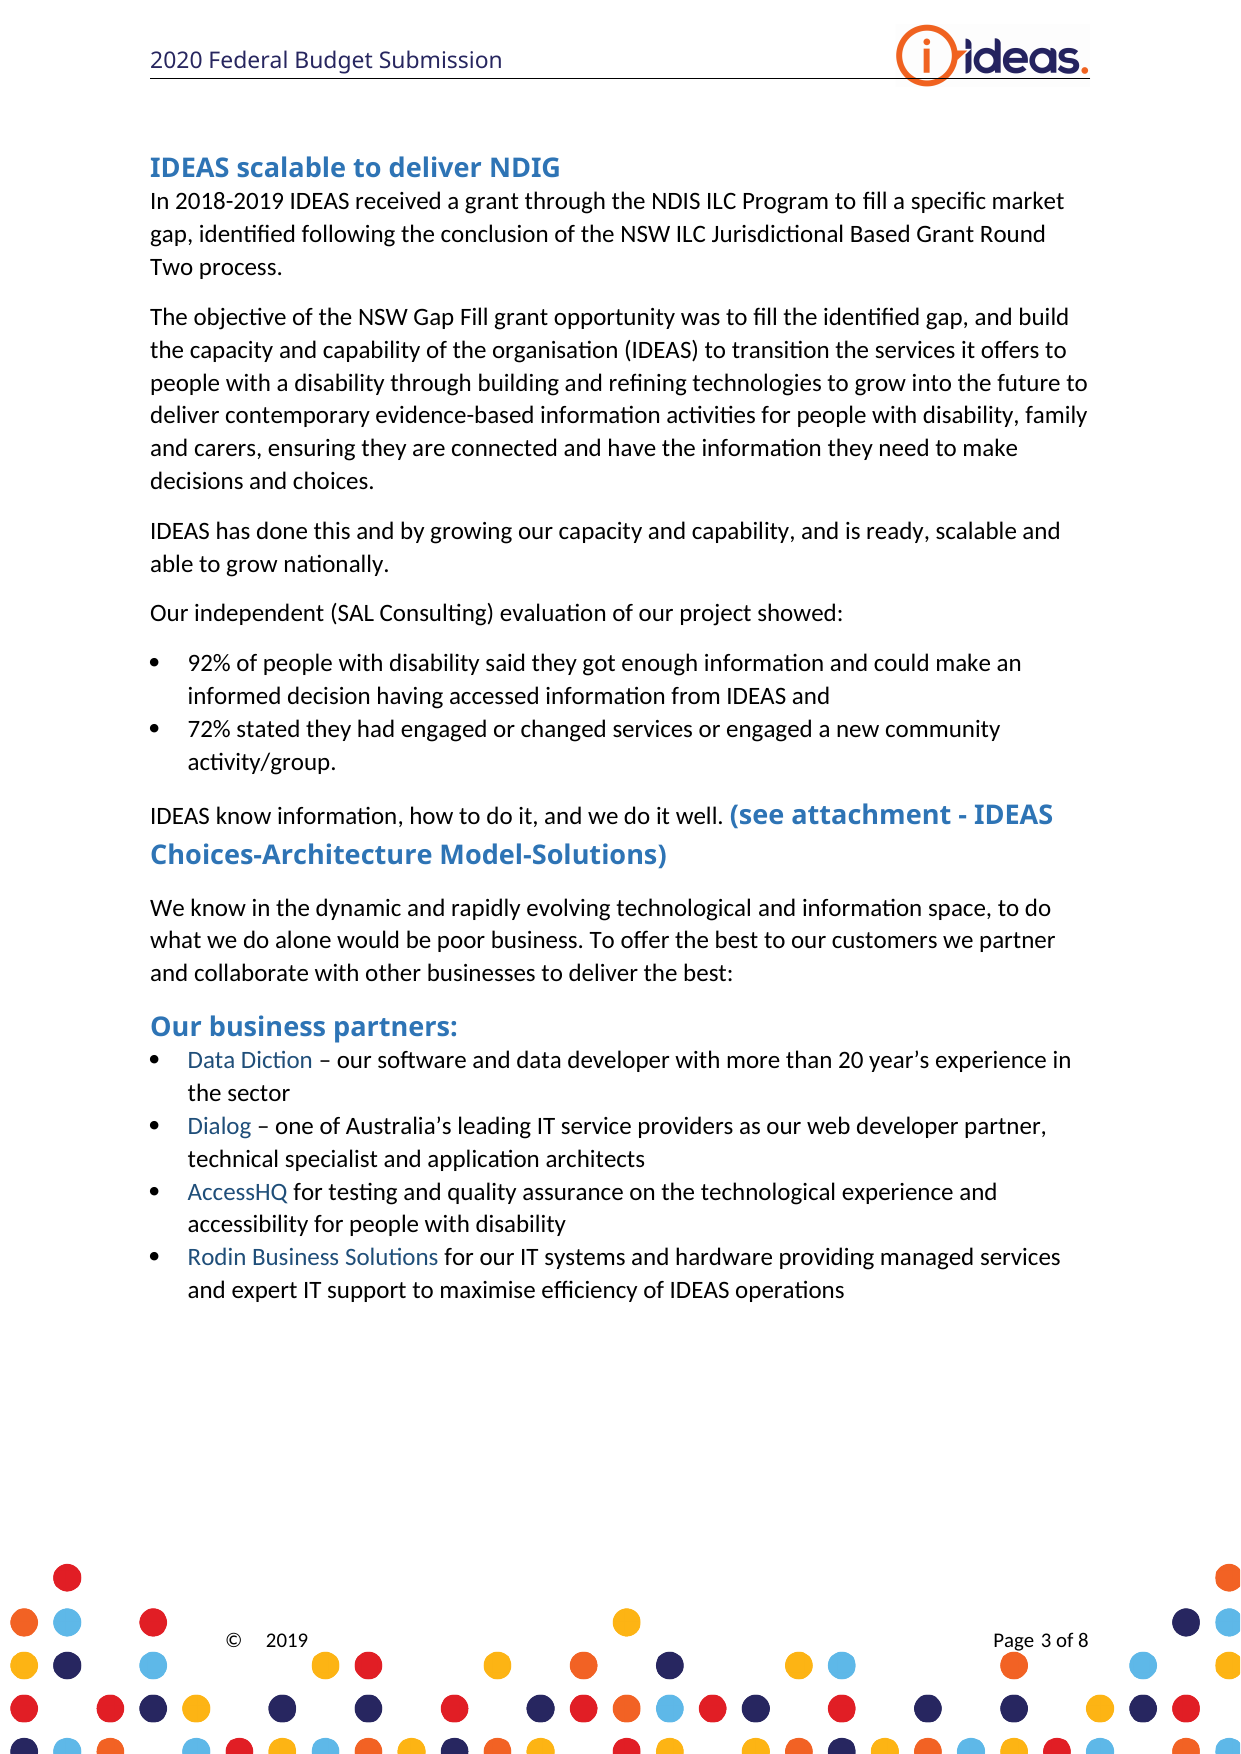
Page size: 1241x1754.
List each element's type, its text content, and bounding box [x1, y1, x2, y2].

text Our independent (SAL Consulting) evaluation of our project showed: [150, 597, 1090, 628]
subtitle Our business partners: [150, 1007, 1090, 1044]
list Data Diction – our software and data developer with more than 20 year’s experience in the sector [150, 1044, 1090, 1107]
picture [895, 24, 1091, 78]
list 72% stated they had engaged or changed services or engaged a new community activity/group. [150, 713, 1090, 776]
subtitle IDEAS scalable to deliver NDIG [150, 148, 1090, 185]
picture [0, 1537, 1241, 1754]
text IDEAS know information, how to do it, and we do it well. (see attachment - IDEAS Choices-Architecture Model-Solutions) [150, 795, 1090, 872]
list 92% of people with disability said they got enough information and could make an informed decision having accessed information from IDEAS and [150, 647, 1090, 711]
text The objective of the NSW Gap Fill grant opportunity was to fill the identified gap, and build the capacity and capability of the organisation (IDEAS) to transition the services it offers to people with a disability through building and refining technologies to grow into the future to deliver contemporary evidence-based information activities for people with disability, family and carers, ensuring they are connected and have the information they need to make decisions and choices. [150, 301, 1090, 496]
text In 2018-2019 IDEAS received a grant through the NDIS ILC Program to fill a specific market gap, identified following the conclusion of the NSW ILC Jurisdictional Based Grant Round Two process. [150, 185, 1090, 282]
list Rodin Business Solutions for our IT systems and hardware providing managed services and expert IT support to maximise efficiency of IDEAS operations [150, 1241, 1090, 1305]
text We know in the dynamic and rapidly evolving technological and information space, to do what we do alone would be poor business. To offer the best to our customers we partner and collaborate with other businesses to deliver the best: [150, 892, 1090, 988]
list Dialog – one of Australia’s leading IT service providers as our web developer partner, technical specialist and application architects [150, 1110, 1090, 1173]
picture [895, 79, 1091, 87]
list AccessHQ for testing and quality assurance on the technological experience and accessibility for people with disability [150, 1176, 1090, 1239]
text IDEAS has done this and by growing our capacity and capability, and is ready, scalable and able to grow nationally. [150, 515, 1090, 578]
